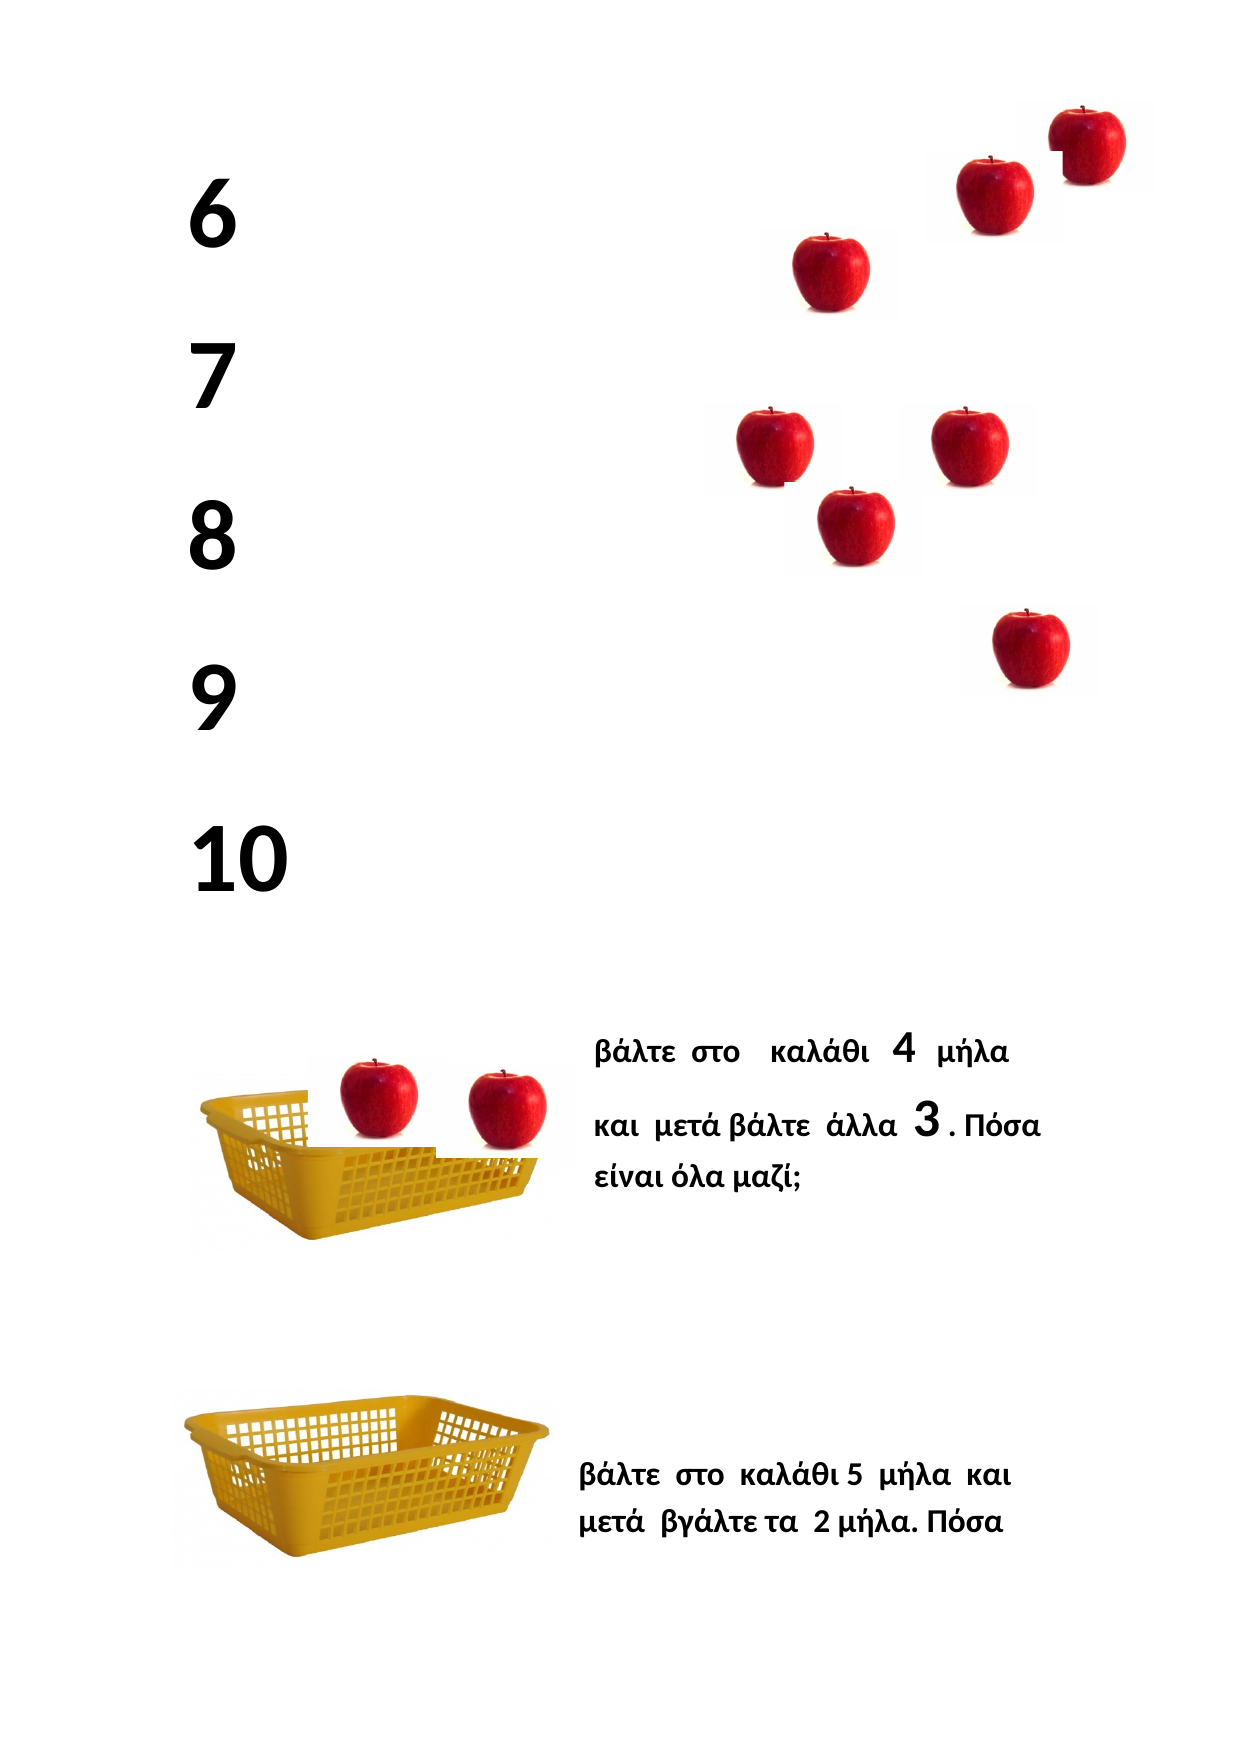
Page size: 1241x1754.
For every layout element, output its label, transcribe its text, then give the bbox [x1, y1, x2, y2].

picture [923, 101, 1155, 244]
text 10 [187, 794, 1053, 917]
picture [703, 403, 1038, 575]
picture [759, 228, 899, 321]
text 8 [187, 472, 1053, 594]
picture [187, 1017, 575, 1307]
text βάλτε στο καλάθι 5 μήλα και μετά βγάλτε τα 2 μήλα. Πόσα έμειναν; [560, 1453, 1053, 1540]
picture [959, 604, 1099, 697]
text 6 [187, 150, 1053, 272]
text 9 [187, 633, 1053, 756]
picture [171, 1334, 560, 1624]
text βάλτε στο καλάθι 4 μήλα και μετά βάλτε άλλα 3 . Πόσα είναι όλα μαζί; [575, 1017, 1053, 1196]
text 7 [187, 311, 1053, 433]
